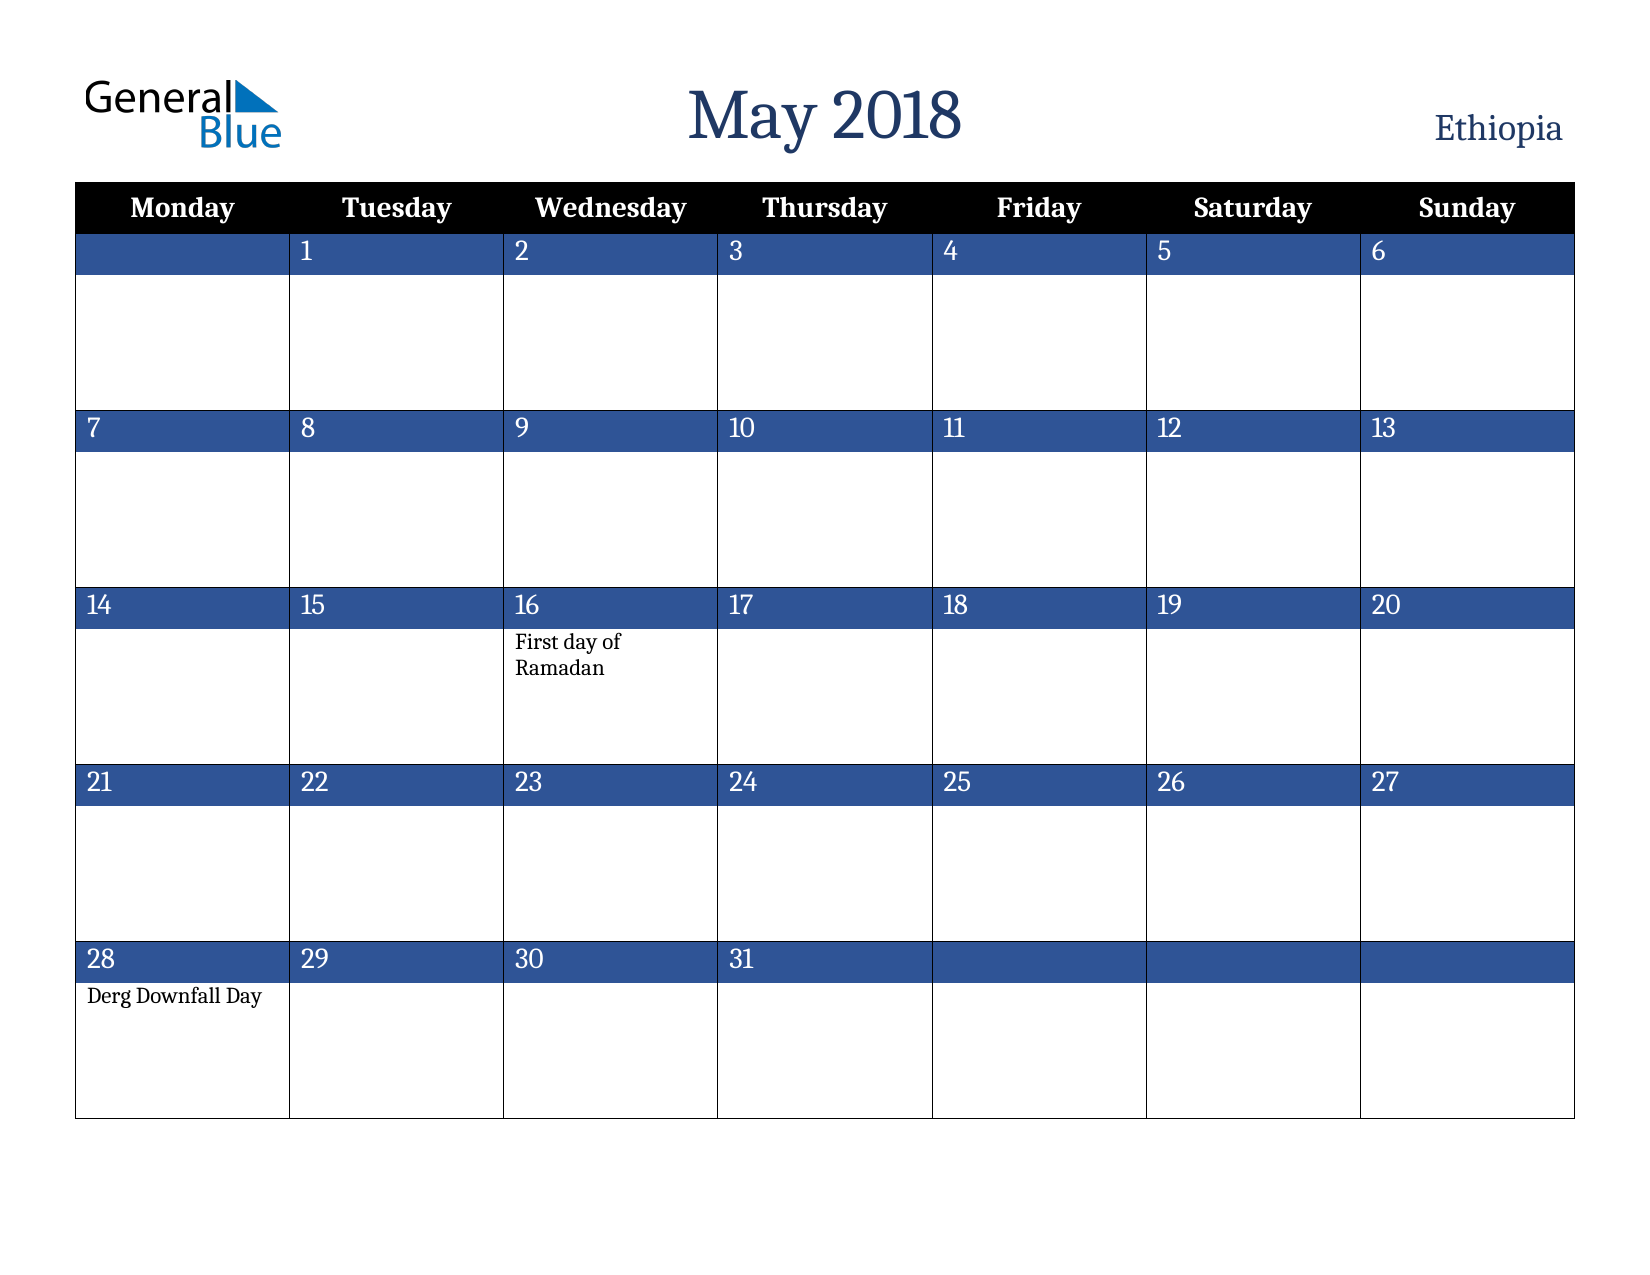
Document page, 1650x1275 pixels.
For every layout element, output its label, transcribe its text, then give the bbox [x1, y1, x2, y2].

table_cell Saturday [1147, 183, 1360, 233]
table_cell 13 [1361, 411, 1574, 452]
table_cell [933, 629, 1146, 764]
table_cell [933, 806, 1146, 941]
table_cell [76, 275, 289, 410]
table_cell [504, 983, 717, 1118]
table_cell [76, 806, 289, 941]
table_cell [1361, 629, 1574, 764]
table_cell 8 [290, 411, 503, 452]
table_cell 19 [1147, 588, 1360, 629]
table_cell [290, 452, 503, 587]
table_cell [1361, 942, 1574, 983]
table_header Ethiopia [1146, 75, 1574, 182]
table_cell [1147, 452, 1360, 587]
table_cell [504, 275, 717, 410]
table_cell [1147, 275, 1360, 410]
table_cell 22 [290, 765, 503, 806]
table_cell [1147, 806, 1360, 941]
table_cell Tuesday [290, 183, 503, 233]
table_cell [718, 629, 932, 764]
table_cell 9 [504, 411, 717, 452]
table_cell [290, 275, 503, 410]
table_cell 10 [718, 411, 932, 452]
table_cell [76, 629, 289, 764]
table_cell 2 [504, 234, 717, 275]
table_cell Wednesday [504, 183, 717, 233]
table_cell 12 [1147, 411, 1360, 452]
table_cell [76, 452, 289, 587]
table_cell [718, 452, 932, 587]
table_cell [504, 452, 717, 587]
table_cell 14 [76, 588, 289, 629]
table_cell 24 [718, 765, 932, 806]
table_cell [1361, 452, 1574, 587]
table_cell Sunday [1361, 183, 1574, 233]
table_cell 23 [504, 765, 717, 806]
table_cell [290, 806, 503, 941]
table_cell 18 [933, 588, 1146, 629]
table_header May 2018 [504, 75, 1146, 182]
table_cell 25 [933, 765, 1146, 806]
table_cell 17 [718, 588, 932, 629]
table_cell 3 [718, 234, 932, 275]
table_cell [718, 275, 932, 410]
table_cell [504, 806, 717, 941]
table_header [76, 75, 503, 182]
table_cell 15 [290, 588, 503, 629]
table_cell [1147, 942, 1360, 983]
table_cell 1 [290, 234, 503, 275]
table_cell 11 [933, 411, 1146, 452]
table_cell Friday [933, 183, 1146, 233]
table_cell 5 [1147, 234, 1360, 275]
table_cell 16 [504, 588, 717, 629]
table_cell 29 [290, 942, 503, 983]
table_cell [1147, 629, 1360, 764]
table_cell 31 [718, 942, 932, 983]
table_cell [933, 942, 1146, 983]
table_cell First day of Ramadan [504, 629, 717, 764]
table_cell Derg Downfall Day [76, 983, 289, 1118]
table_cell [933, 452, 1146, 587]
table_cell 26 [1147, 765, 1360, 806]
table_cell [718, 806, 932, 941]
table_cell 21 [76, 765, 289, 806]
table_cell [1147, 983, 1360, 1118]
table_cell [1361, 983, 1574, 1118]
table_cell 28 [76, 942, 289, 983]
table_cell 20 [1361, 588, 1574, 629]
table_cell [718, 983, 932, 1118]
table_cell [290, 983, 503, 1118]
table_cell [76, 234, 289, 275]
table_cell [1361, 275, 1574, 410]
picture [86, 80, 281, 148]
table_cell [933, 275, 1146, 410]
table_cell [290, 629, 503, 764]
table_cell 27 [1361, 765, 1574, 806]
table_cell 30 [504, 942, 717, 983]
table_cell 6 [1361, 234, 1574, 275]
table_cell [933, 983, 1146, 1118]
table_cell 4 [933, 234, 1146, 275]
table_cell [1361, 806, 1574, 941]
table_cell Thursday [718, 183, 932, 233]
table_cell Monday [76, 183, 289, 233]
table_cell 7 [76, 411, 289, 452]
